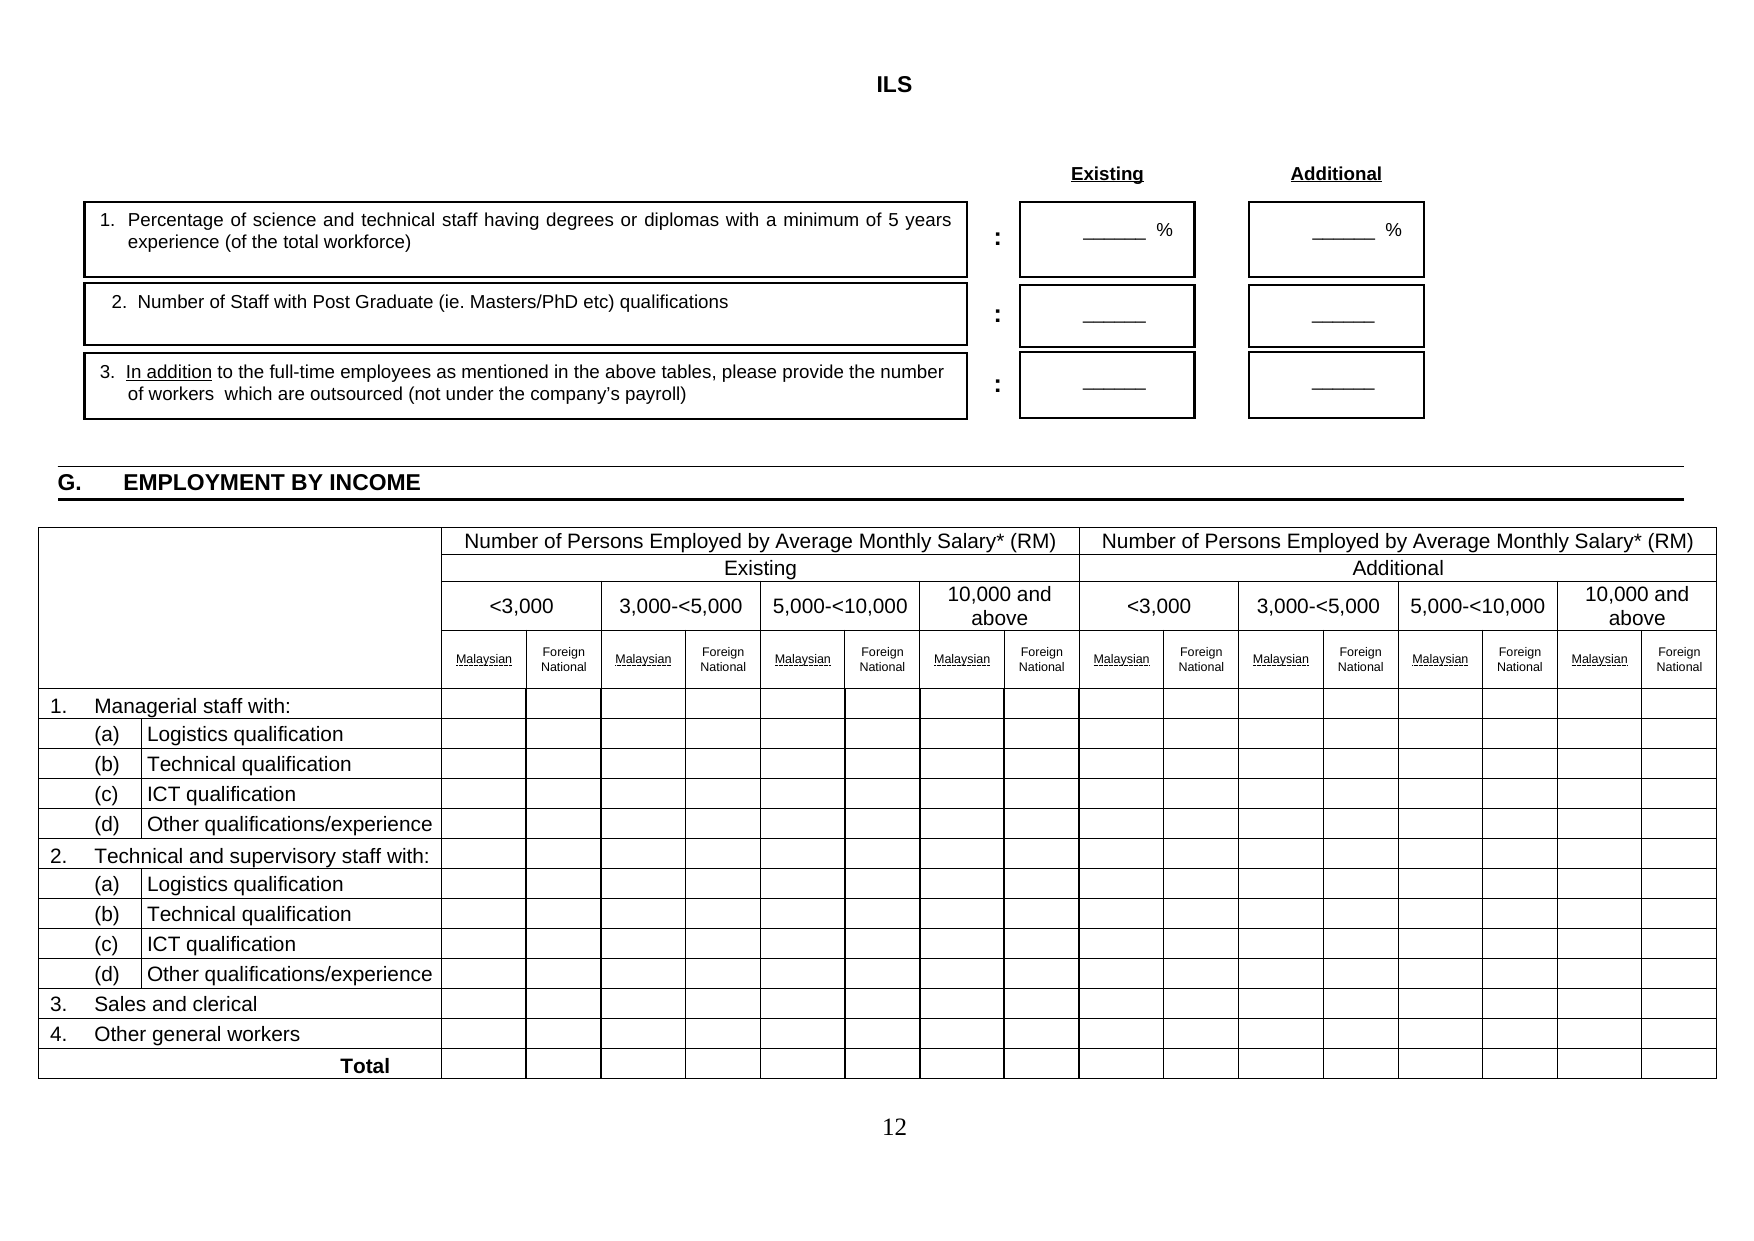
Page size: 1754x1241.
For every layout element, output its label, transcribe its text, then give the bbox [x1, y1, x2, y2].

table_cell Malaysian [1239, 631, 1323, 688]
table_cell [602, 779, 685, 808]
table_cell 1. [39, 689, 95, 718]
table_cell 2. [39, 839, 95, 868]
table_cell [686, 989, 760, 1018]
table_cell [1399, 1049, 1482, 1078]
table_cell [1164, 1019, 1238, 1048]
table_cell [1164, 989, 1238, 1018]
table_cell [527, 989, 600, 1018]
table_cell [442, 869, 525, 898]
table_cell 10,000 and above [920, 582, 1079, 629]
table_cell [686, 809, 760, 838]
table_cell [1324, 899, 1398, 928]
table_cell [921, 959, 1003, 988]
table_cell Foreign National [845, 631, 919, 688]
table_cell Existing [442, 555, 1079, 581]
table_cell [1324, 959, 1398, 988]
table_cell [1080, 689, 1163, 718]
table_cell [442, 929, 525, 958]
table_cell [1558, 1049, 1641, 1078]
table_cell [1399, 1019, 1482, 1048]
table_cell [602, 719, 685, 748]
table_cell [761, 779, 844, 808]
table_cell [1642, 689, 1716, 718]
table_cell [1399, 929, 1482, 958]
table_cell [1005, 1019, 1078, 1048]
table_cell [1483, 1049, 1557, 1078]
table_cell [602, 989, 685, 1018]
table_cell [1164, 809, 1238, 838]
table_cell [846, 719, 919, 748]
table_cell [1324, 1019, 1398, 1048]
table_cell [1399, 749, 1482, 778]
table_cell [921, 749, 1003, 778]
table_cell [761, 869, 844, 898]
table_cell [1164, 929, 1238, 958]
table_cell [602, 749, 685, 778]
table_cell [846, 809, 919, 838]
table_cell [761, 1019, 844, 1048]
table_cell [846, 689, 919, 718]
table_cell [1164, 779, 1238, 808]
table_cell Foreign National [1324, 631, 1398, 688]
table_cell [1080, 719, 1163, 748]
table_cell [1483, 869, 1557, 898]
table_cell [921, 689, 1003, 718]
table_cell [1483, 929, 1557, 958]
table_cell Malaysian [1399, 631, 1482, 688]
table_cell [1080, 1019, 1163, 1048]
table_cell [1324, 1049, 1398, 1078]
table_cell [1324, 749, 1398, 778]
table_cell [1080, 809, 1163, 838]
table_cell Foreign National [1164, 631, 1238, 688]
table_cell [1239, 989, 1323, 1018]
table_cell [442, 839, 525, 868]
table_cell [1164, 839, 1238, 868]
table_cell [442, 1019, 525, 1048]
table_cell [1164, 899, 1238, 928]
table_cell [1324, 989, 1398, 1018]
table_cell [1642, 1019, 1716, 1048]
table_cell Foreign National [1005, 631, 1079, 688]
table_cell [686, 869, 760, 898]
table_cell [1239, 719, 1323, 748]
table_cell [921, 1019, 1003, 1048]
table_cell [527, 809, 600, 838]
table_cell [761, 689, 844, 718]
table_cell [527, 899, 600, 928]
table_cell [1399, 779, 1482, 808]
table_cell 5,000-<10,000 [1399, 582, 1557, 629]
table_cell 4. [39, 1019, 95, 1048]
table_cell Malaysian [920, 631, 1004, 688]
table_cell [1324, 839, 1398, 868]
table_cell [921, 929, 1003, 958]
table_cell [1005, 959, 1078, 988]
table_cell [1239, 749, 1323, 778]
table_cell [1483, 959, 1557, 988]
table_cell [1005, 779, 1078, 808]
table_cell [1558, 719, 1641, 748]
table_cell [527, 869, 600, 898]
table_cell [1558, 869, 1641, 898]
table_cell Technical and supervisory staff with: [95, 839, 441, 868]
table_cell 3. [39, 989, 95, 1018]
table_cell [442, 809, 525, 838]
table_cell [1399, 719, 1482, 748]
table_cell [527, 929, 600, 958]
table_cell [39, 899, 95, 928]
table_cell [1005, 689, 1078, 718]
table_cell [602, 1049, 685, 1078]
table_cell [921, 869, 1003, 898]
table_cell [1558, 839, 1641, 868]
table_cell [686, 749, 760, 778]
table_cell Malaysian [1080, 631, 1163, 688]
table_cell Foreign National [527, 631, 601, 688]
table_cell [39, 929, 95, 958]
table_cell [1005, 719, 1078, 748]
table_cell [1080, 749, 1163, 778]
table_cell [1005, 869, 1078, 898]
table_cell [1239, 689, 1323, 718]
table_cell 10,000 and above [1558, 582, 1716, 629]
table_cell [846, 899, 919, 928]
table_cell [1239, 809, 1323, 838]
table_cell [1483, 1019, 1557, 1048]
table_cell [1558, 1019, 1641, 1048]
table_cell [527, 779, 600, 808]
table_cell [1324, 809, 1398, 838]
table_cell [1080, 1049, 1163, 1078]
table_header Number of Persons Employed by Average Monthly Salary* (RM) [1080, 528, 1716, 554]
table_cell [1399, 869, 1482, 898]
table_cell [921, 719, 1003, 748]
table_cell [442, 719, 525, 748]
table_cell Sales and clerical [95, 989, 441, 1018]
table_cell [39, 719, 95, 748]
table_cell Malaysian [602, 631, 685, 688]
table_cell [1080, 839, 1163, 868]
table_cell [1164, 959, 1238, 988]
table_cell Logistics qualification [142, 719, 441, 748]
table_cell [1558, 809, 1641, 838]
table_cell [921, 989, 1003, 1018]
table_cell [1483, 779, 1557, 808]
table_cell [686, 779, 760, 808]
table_cell [442, 989, 525, 1018]
table_cell [1642, 809, 1716, 838]
table_cell [1324, 869, 1398, 898]
table_cell [1399, 689, 1482, 718]
table_cell [1239, 1019, 1323, 1048]
table_cell Foreign National [686, 631, 760, 688]
table_cell [1399, 959, 1482, 988]
table_cell [761, 719, 844, 748]
table_cell [1642, 749, 1716, 778]
table_cell [1005, 929, 1078, 958]
table_cell [1080, 899, 1163, 928]
table_cell Malaysian [442, 631, 526, 688]
table_cell [1558, 899, 1641, 928]
table_cell Malaysian [761, 631, 844, 688]
table_cell [1483, 899, 1557, 928]
table_cell [1399, 989, 1482, 1018]
table_cell Foreign National [1642, 631, 1716, 688]
table_cell [846, 929, 919, 958]
table_cell (b) [95, 749, 141, 778]
table_cell [761, 929, 844, 958]
table_cell [1642, 959, 1716, 988]
table_cell [39, 959, 95, 988]
table_cell [686, 959, 760, 988]
table_cell [1005, 899, 1078, 928]
table_cell [761, 899, 844, 928]
table_cell [1558, 689, 1641, 718]
table_cell [1483, 689, 1557, 718]
table_cell (b) [95, 899, 141, 928]
table_header Number of Persons Employed by Average Monthly Salary* (RM) [442, 528, 1079, 554]
table_cell [602, 869, 685, 898]
table_cell [846, 839, 919, 868]
table_cell [527, 1049, 600, 1078]
table_cell [39, 749, 95, 778]
table_cell [761, 809, 844, 838]
table_cell ICT qualification [142, 929, 441, 958]
table_cell [39, 869, 95, 898]
text G. EMPLOYMENT BY INCOME [57, 467, 1684, 501]
table_cell [1324, 779, 1398, 808]
table_cell [1164, 719, 1238, 748]
table_cell [1164, 749, 1238, 778]
table_cell (a) [95, 719, 141, 748]
table_cell [602, 839, 685, 868]
table_cell [686, 1019, 760, 1048]
table_cell [761, 989, 844, 1018]
table_cell [1642, 929, 1716, 958]
table_cell [1324, 689, 1398, 718]
table_cell [846, 749, 919, 778]
table_cell [686, 1049, 760, 1078]
table_cell [1239, 839, 1323, 868]
table_cell [1324, 929, 1398, 958]
table_cell Technical qualification [142, 749, 441, 778]
table_cell [846, 1049, 919, 1078]
table_cell [602, 929, 685, 958]
table_cell [921, 839, 1003, 868]
table_cell [1642, 719, 1716, 748]
table_cell [1005, 809, 1078, 838]
table_cell [527, 839, 600, 868]
table_cell (a) [95, 869, 141, 898]
table_cell Additional [1080, 555, 1716, 581]
table_cell Other general workers [95, 1019, 441, 1048]
table_cell [442, 779, 525, 808]
table_cell [846, 869, 919, 898]
table_cell [1324, 719, 1398, 748]
table_cell Other qualifications/experience [142, 959, 441, 988]
table_cell (d) [95, 959, 141, 988]
table_cell [1558, 929, 1641, 958]
table_cell [1239, 899, 1323, 928]
table_cell [846, 959, 919, 988]
table_cell [39, 809, 95, 838]
table_cell [921, 1049, 1003, 1078]
table_cell Other qualifications/experience [142, 809, 441, 838]
table_cell [1399, 809, 1482, 838]
table_cell [527, 689, 600, 718]
table_cell [1005, 989, 1078, 1018]
table_cell [1642, 869, 1716, 898]
table_cell Foreign National [1483, 631, 1557, 688]
table_cell [1239, 779, 1323, 808]
table_header [39, 528, 441, 688]
table_cell [527, 1019, 600, 1048]
table_cell [1558, 749, 1641, 778]
table_cell [1005, 839, 1078, 868]
table_cell [921, 779, 1003, 808]
table_cell [921, 809, 1003, 838]
table_cell [1558, 989, 1641, 1018]
table_cell [442, 689, 525, 718]
table_cell <3,000 [1080, 582, 1238, 629]
table_cell [1399, 839, 1482, 868]
table_cell [761, 749, 844, 778]
table_cell [761, 959, 844, 988]
table_cell [1080, 869, 1163, 898]
table_cell [1642, 779, 1716, 808]
table_cell [846, 989, 919, 1018]
table_cell [1239, 869, 1323, 898]
table_cell (c) [95, 929, 141, 958]
table_cell [761, 839, 844, 868]
table_cell [1005, 749, 1078, 778]
table_cell [1483, 989, 1557, 1018]
table_cell [442, 1049, 525, 1078]
table_cell [686, 839, 760, 868]
table_cell [602, 959, 685, 988]
table_cell [1642, 1049, 1716, 1078]
table_cell 3,000-<5,000 [1239, 582, 1398, 629]
table_cell Total [95, 1049, 441, 1078]
table_cell [921, 899, 1003, 928]
table_cell [1483, 719, 1557, 748]
table_cell 5,000-<10,000 [761, 582, 919, 629]
table_cell [1642, 839, 1716, 868]
table_cell [1558, 959, 1641, 988]
table_cell [442, 899, 525, 928]
table_cell [1239, 1049, 1323, 1078]
table_cell [1080, 989, 1163, 1018]
table_cell [1080, 959, 1163, 988]
table_cell (d) [95, 809, 141, 838]
table_cell [761, 1049, 844, 1078]
table_cell Technical qualification [142, 899, 441, 928]
table_cell [686, 929, 760, 958]
table_cell [527, 719, 600, 748]
table_cell [442, 959, 525, 988]
table_cell [1483, 839, 1557, 868]
table_cell [527, 749, 600, 778]
table_cell [686, 719, 760, 748]
table_cell ICT qualification [142, 779, 441, 808]
table_cell [1164, 689, 1238, 718]
table_cell [1239, 959, 1323, 988]
table_cell [1164, 1049, 1238, 1078]
table_cell [602, 1019, 685, 1048]
table_cell [1483, 809, 1557, 838]
table_cell [686, 899, 760, 928]
table_cell [602, 899, 685, 928]
table_cell [1558, 779, 1641, 808]
table_cell (c) [95, 779, 141, 808]
table_cell [846, 1019, 919, 1048]
table_cell [1080, 779, 1163, 808]
table_cell [1080, 929, 1163, 958]
table_cell [1164, 869, 1238, 898]
table_cell Malaysian [1558, 631, 1641, 688]
table_cell <3,000 [442, 582, 601, 629]
table_cell Managerial staff with: [95, 689, 441, 718]
table_cell [1483, 749, 1557, 778]
table_cell Logistics qualification [142, 869, 441, 898]
table_cell [602, 689, 685, 718]
table_cell [527, 959, 600, 988]
table_cell [442, 749, 525, 778]
table_cell [686, 689, 760, 718]
table_cell [1005, 1049, 1078, 1078]
table_cell [39, 779, 95, 808]
table_cell [846, 779, 919, 808]
table_cell 3,000-<5,000 [602, 582, 760, 629]
table_cell [1399, 899, 1482, 928]
table_cell [602, 809, 685, 838]
table_cell [39, 1049, 95, 1078]
table_cell [1642, 989, 1716, 1018]
table_cell [1239, 929, 1323, 958]
table_cell [1642, 899, 1716, 928]
